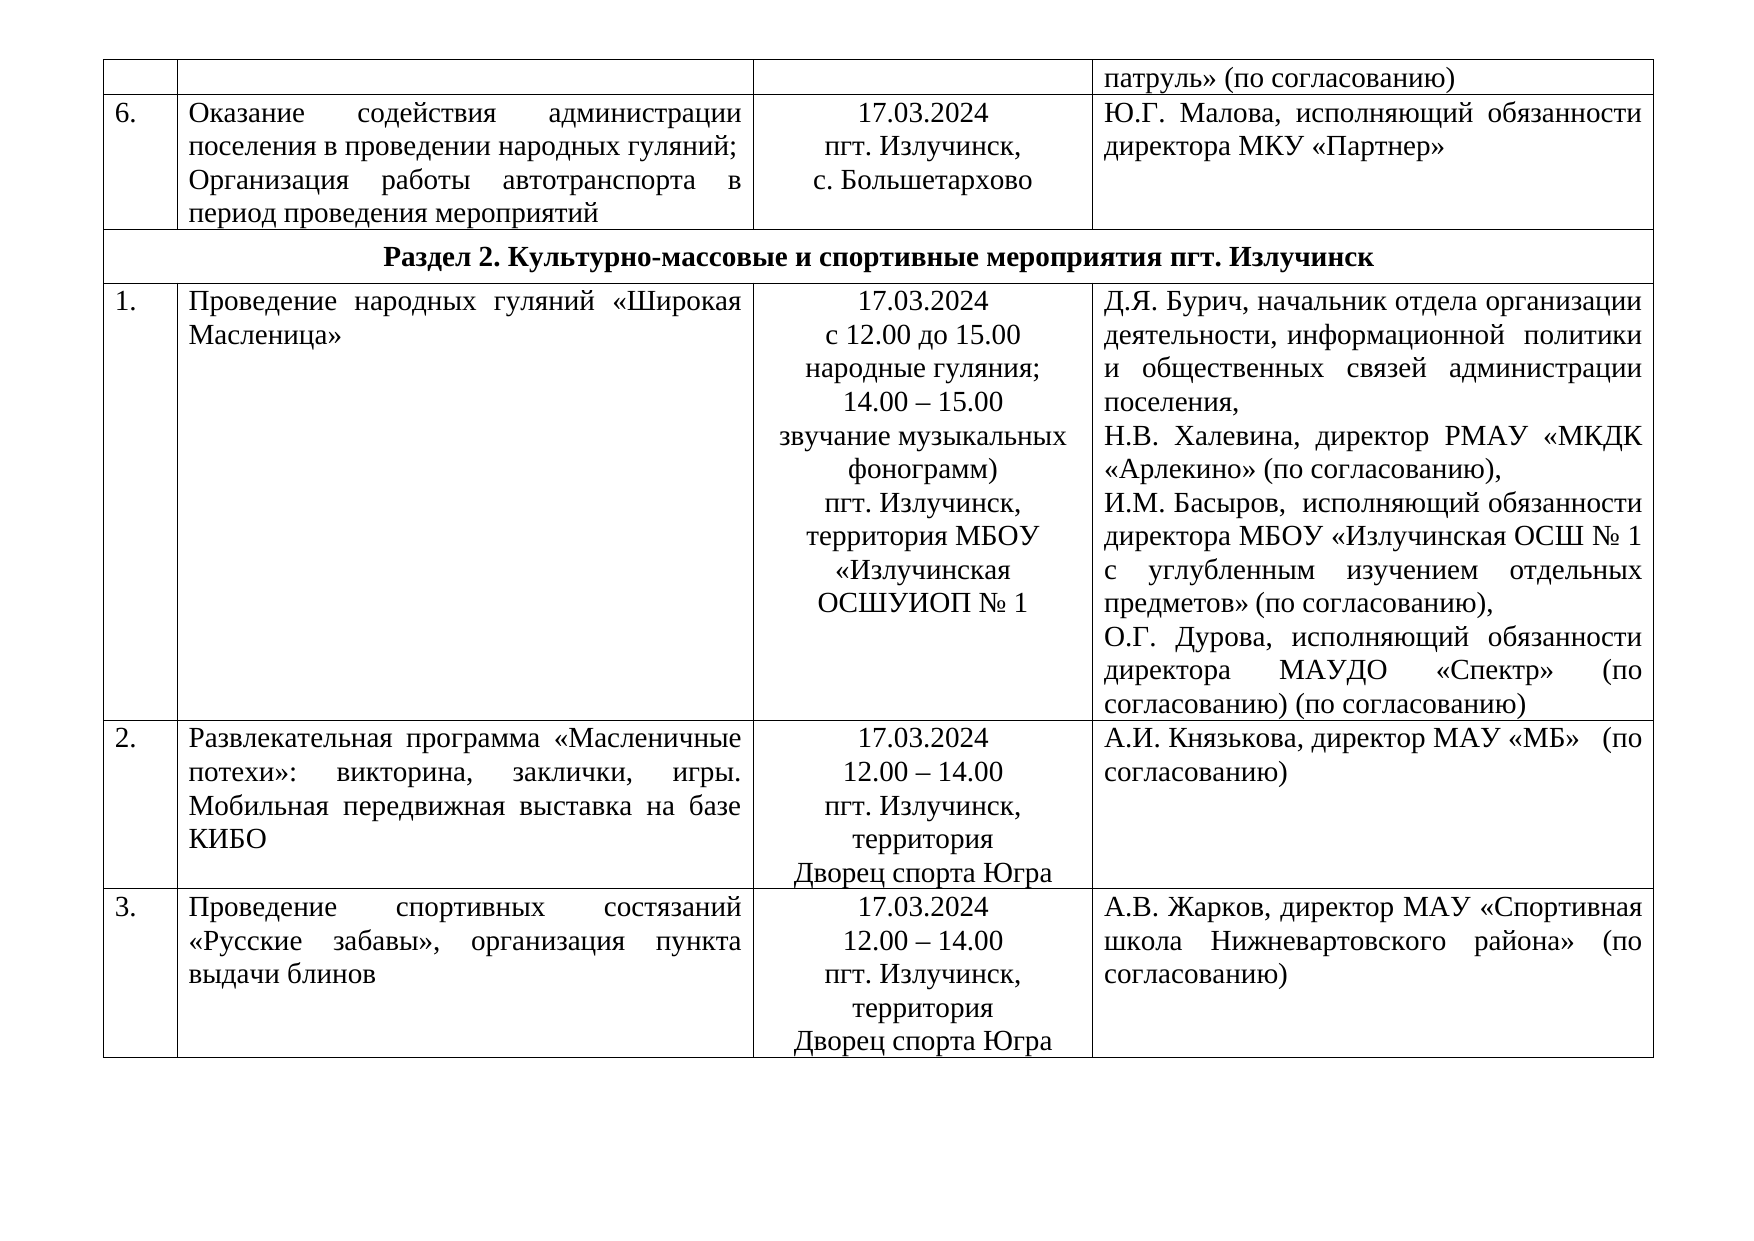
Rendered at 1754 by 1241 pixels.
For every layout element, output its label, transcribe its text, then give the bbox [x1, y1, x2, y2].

table_cell А.И. Князькова, директор МАУ «МБ» (по согласованию) [1093, 721, 1653, 888]
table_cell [754, 95, 1092, 229]
table_cell 17.03.2024 12.00 – 14.00 пгт. Излучинск, территория Дворец спорта Югра [754, 889, 1092, 1057]
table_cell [754, 60, 1092, 94]
table_cell Ю.Г. Малова, исполняющий обязанности директора МКУ «Партнер» [1093, 95, 1653, 229]
table_cell 17.03.2024 12.00 – 14.00 пгт. Излучинск, территория Дворец спорта Югра [754, 721, 1092, 888]
table_cell А.В. Жарков, директор МАУ «Спортивная школа Нижневартовского района» (по согласованию) [1093, 889, 1653, 1057]
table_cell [1093, 60, 1653, 94]
table_cell Проведение народных гуляний «Широкая Масленица» [178, 284, 753, 719]
table_cell 17.03.2024 с 12.00 до 15.00 народные гуляния; 14.00 – 15.00 звучание музыкальных фонограмм) пгт. Излучинск, территория МБОУ «Излучинская ОСШУИОП № 1 [754, 284, 1092, 719]
table_cell Раздел 2. Культурно-массовые и спортивные мероприятия пгт. Излучинск [104, 230, 1653, 282]
table_cell Оказание содействия администрации поселения в проведении народных гуляний; Организация работы автотранспорта в период проведения мероприятий [178, 95, 753, 229]
table_cell Проведение спортивных состязаний «Русские забавы», организация пункта выдачи блинов [178, 889, 753, 1057]
table_cell [104, 60, 177, 94]
table_cell [104, 95, 177, 229]
table_cell [104, 889, 177, 1057]
table_cell Развлекательная программа «Масленичные потехи»: викторина, заклички, игры. Мобильная передвижная выставка на базе КИБО [178, 721, 753, 888]
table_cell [178, 60, 753, 94]
table_cell [104, 284, 177, 719]
table_cell [104, 721, 177, 888]
table_cell Д.Я. Бурич, начальник отдела организации деятельности, информационной политики и общественных связей администрации поселения, Н.В. Халевина, директор РМАУ «МКДК «Арлекино» (по согласованию), И.М. Басыров, исполняющий обязанности директора МБОУ «Излучинская ОСШ № 1 с углубленным изучением отдельных предметов» (по согласованию), О.Г. Дурова, исполняющий обязанности директора МАУДО «Спектр» (по согласованию) (по согласованию) [1093, 284, 1653, 719]
